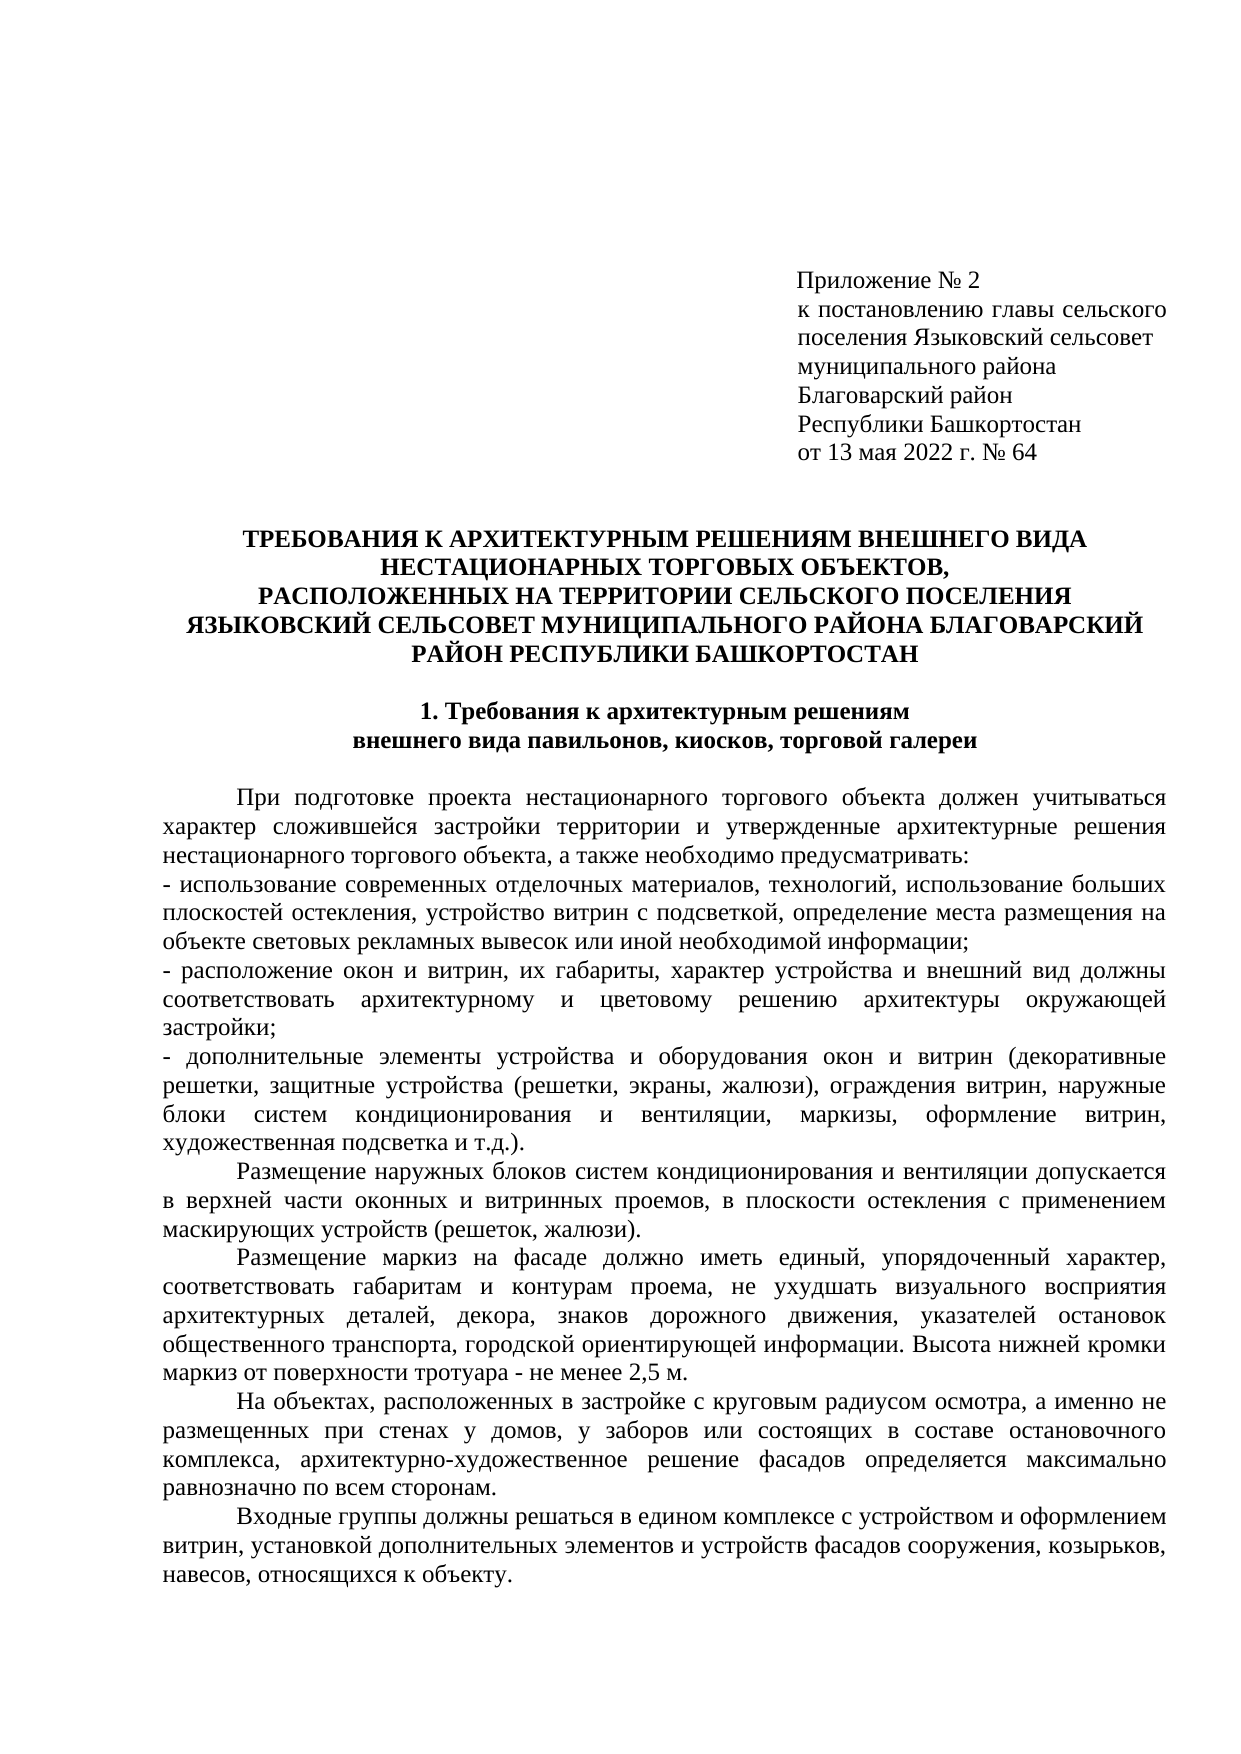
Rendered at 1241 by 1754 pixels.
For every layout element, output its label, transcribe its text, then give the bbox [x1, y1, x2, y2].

text - расположение окон и витрин, их габариты, характер устройства и внешний вид должны соответствовать архитектурному и цветовому решению архитектуры окружающей застройки; [162, 955, 1167, 1041]
text Благоварский район [797, 380, 1167, 409]
text нестационарных торговых объектов, [162, 552, 1167, 581]
text Размещение маркиз на фасаде должно иметь единый, упорядоченный характер, соответствовать габаритам и контурам проема, не ухудшать визуального восприятия архитектурных деталей, декора, знаков дорожного движения, указателей остановок общественного транспорта, городской ориентирующей информации. Высота нижней кромки маркиз от поверхности тротуара - не менее 2,5 м. [162, 1242, 1167, 1386]
text расположенных на территории сельского поселения Языковский сельсовет муниципального района Благоварский район Республики Башкортостан [162, 581, 1167, 667]
text муниципального района [797, 351, 1167, 380]
text Требования к архитектурным решениям внешнего вида [162, 524, 1167, 552]
text - использование современных отделочных материалов, технологий, использование больших плоскостей остекления, устройство витрин с подсветкой, определение места размещения на объекте световых рекламных вывесок или иной необходимой информации; [162, 869, 1167, 955]
text к постановлению главы сельского поселения Языковский сельсовет [797, 294, 1167, 351]
text На объектах, расположенных в застройке с круговым радиусом осмотра, а именно не размещенных при стенах у домов, у заборов или состоящих в составе остановочного комплекса, архитектурно-художественное решение фасадов определяется максимально равнозначно по всем сторонам. [162, 1386, 1167, 1501]
text Приложение № 2 [162, 265, 1167, 294]
text Размещение наружных блоков систем кондиционирования и вентиляции допускается в верхней части оконных и витринных проемов, в плоскости остекления с применением маскирующих устройств (решеток, жалюзи). [162, 1156, 1167, 1242]
text Входные группы должны решаться в едином комплексе с устройством и оформлением витрин, установкой дополнительных элементов и устройств фасадов сооружения, козырьков, навесов, относящихся к объекту. [162, 1501, 1167, 1587]
text от 13 мая 2022 г. № 64 [797, 437, 1167, 466]
text - дополнительные элементы устройства и оборудования окон и витрин (декоративные решетки, защитные устройства (решетки, экраны, жалюзи), ограждения витрин, наружные блоки систем кондиционирования и вентиляции, маркизы, оформление витрин, художественная подсветка и т.д.). [162, 1041, 1167, 1156]
text Республики Башкортостан [797, 409, 1167, 437]
text 1. Требования к архитектурным решениям [162, 696, 1167, 725]
text При подготовке проекта нестационарного торгового объекта должен учитываться характер сложившейся застройки территории и утвержденные архитектурные решения нестационарного торгового объекта, а также необходимо предусматривать: [162, 782, 1167, 869]
text внешнего вида павильонов, киосков, торговой галереи [162, 725, 1167, 754]
